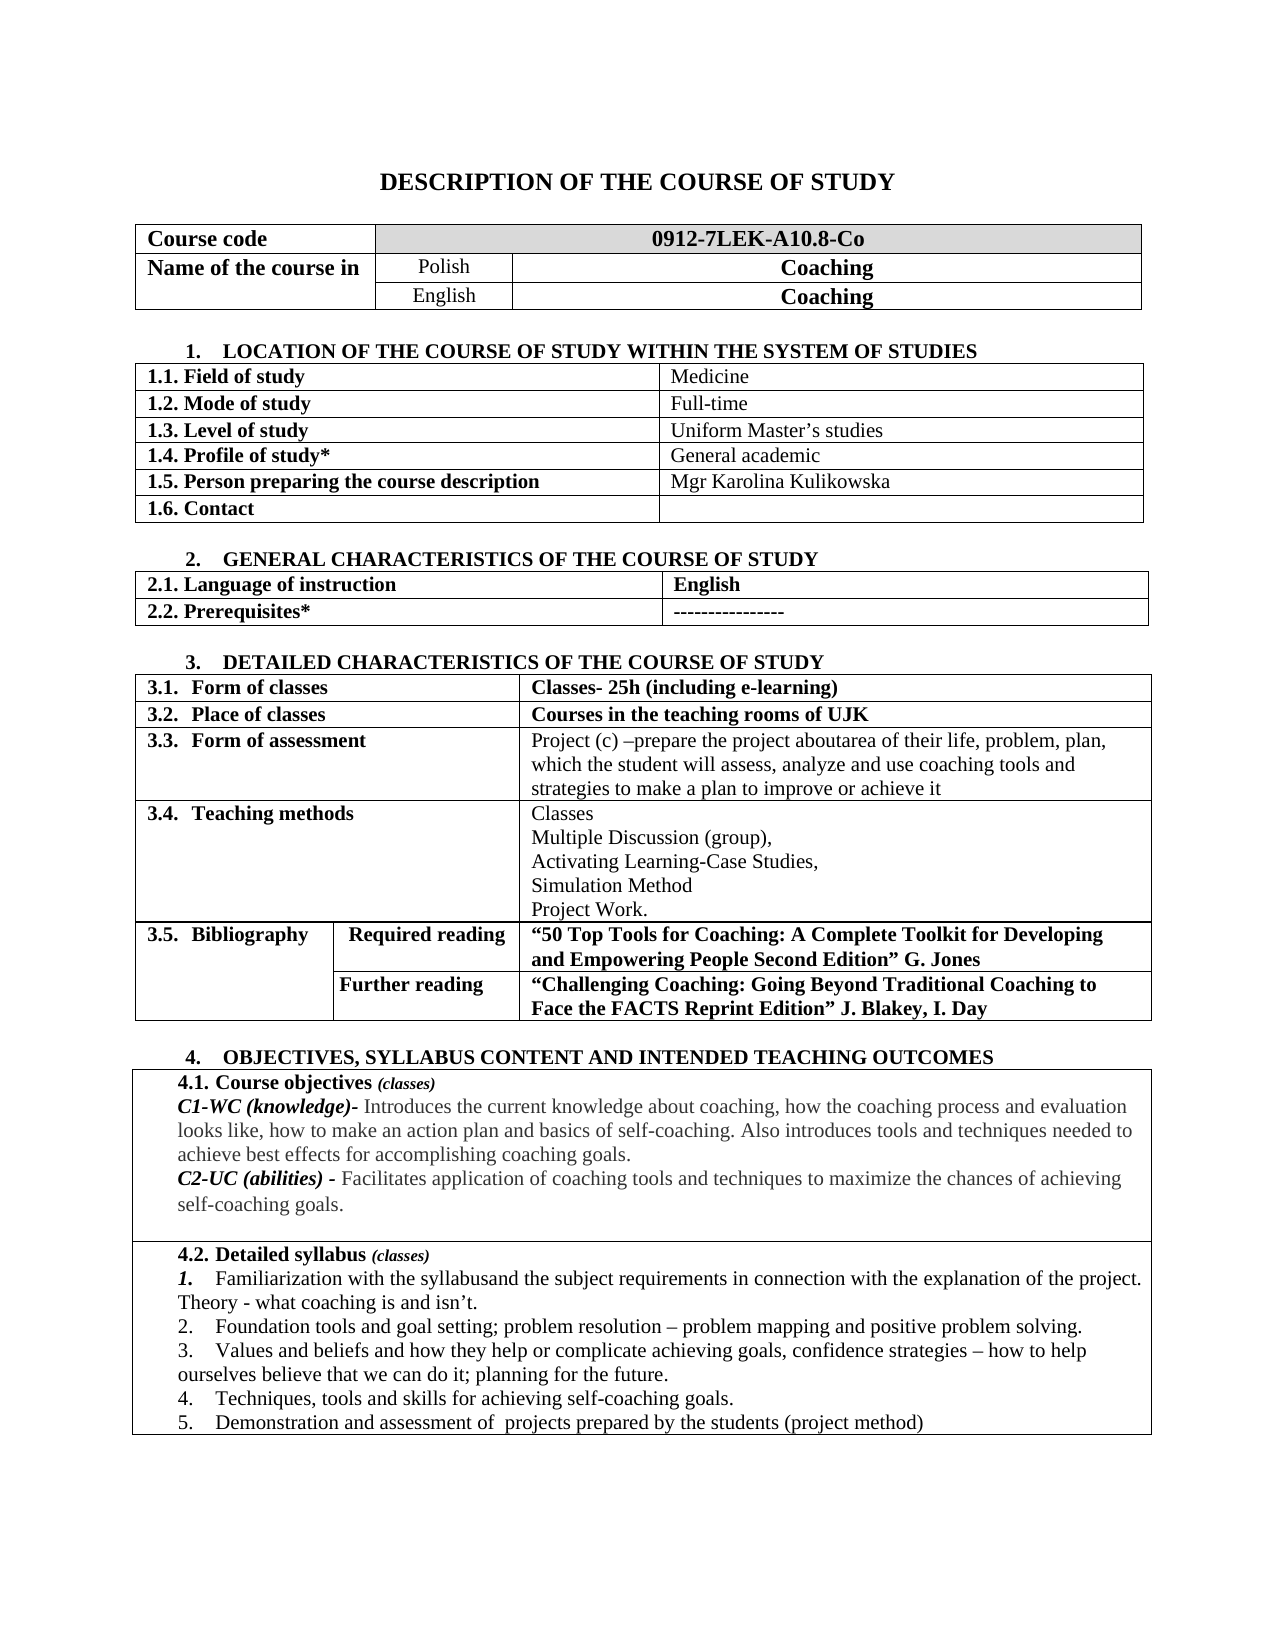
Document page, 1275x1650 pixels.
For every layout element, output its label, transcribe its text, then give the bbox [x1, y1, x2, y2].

table_cell [660, 496, 1143, 522]
table_cell Polish [376, 254, 512, 282]
table_header 1.1. Field of study [136, 364, 659, 390]
table_cell Teaching methods [136, 801, 519, 921]
table_header Form of classes [136, 675, 519, 701]
table_cell 2.2. Prerequisites* [136, 599, 662, 625]
table_header Medicine [660, 364, 1143, 390]
table_cell 1.2. Mode of study [136, 391, 659, 417]
table_cell General academic [660, 443, 1143, 468]
table_cell Full-time [660, 391, 1143, 417]
table_cell 1.5. Person preparing the course description [136, 470, 659, 495]
table_cell Courses in the teaching rooms of UJK [520, 702, 1151, 727]
table_cell “Challenging Coaching: Going Beyond Traditional Coaching to Face the FACTS Reprint Edition” J. Blakey, I. Day [520, 972, 1151, 1020]
table_header 2.1. Language of instruction [136, 572, 662, 598]
table_cell Further reading [334, 972, 519, 1020]
table_cell Bibliography [136, 923, 333, 1020]
list DETAILED CHARACTERISTICS OF THE COURSE OF STUDY [185, 650, 1127, 674]
table_cell Coaching [513, 283, 1141, 309]
table_cell “50 Top Tools for Coaching: A Complete Toolkit for Developing and Empowering People Second Edition” G. Jones [520, 923, 1151, 971]
table_header Classes- 25h (including e-learning) [520, 675, 1151, 701]
table_cell Mgr Karolina Kulikowska [660, 470, 1143, 495]
table_cell 1.6. Contact [136, 496, 659, 522]
table_cell Detailed syllabus (classes) 1. Familiarization with the syllabusand the subject requirements in connection with the explanation of the project. Theory - what coaching is and isn’t. 2. Foundation tools and goal setting; problem resolution – problem mapping and positive problem solving. 3. Values and beliefs and how they help or complicate achieving goals, confidence strategies – how to help ourselves believe that we can do it; planning for the future. 4. Techniques, tools and skills for achieving self-coaching goals. 5. Demonstration and assessment of projects prepared by the students (project method) [133, 1242, 1151, 1434]
table_cell 1.4. Profile of study* [136, 443, 659, 468]
table_header Course objectives (classes) C1-WC (knowledge)- Introduces the current knowledge about coaching, how the coaching process and evaluation looks like, how to make an action plan and basics of self-coaching. Also introduces tools and techniques needed to achieve best effects for accomplishing coaching goals. C2-UC (abilities) - Facilitates application of coaching tools and techniques to maximize the chances of achieving self-coaching goals. [133, 1070, 1151, 1241]
table_cell English [376, 283, 512, 309]
table_cell Project (c) –prepare the project aboutarea of their life, problem, plan, which the student will assess, analyze and use coaching tools and strategies to make a plan to improve or achieve it [520, 728, 1151, 800]
table_header English [663, 572, 1148, 598]
text description of the course of study [148, 167, 1127, 196]
list General characteristicS of the course of study [185, 547, 1127, 571]
list LOCATION OF THE course OF STUDY within the system of studies [185, 339, 1127, 363]
table_cell Form of assessment [136, 728, 519, 800]
table_header Course code [136, 225, 375, 253]
table_cell Place of classes [136, 702, 519, 727]
table_header 0912-7LEK-A10.8-Co [376, 225, 1141, 253]
table_cell Name of the course in [136, 254, 375, 309]
table_cell Classes Multiple Discussion (group), Activating Learning-Case Studies, Simulation Method Project Work. [520, 801, 1151, 921]
table_cell ---------------- [663, 599, 1148, 625]
table_cell Uniform Master’s studies [660, 418, 1143, 442]
list Objectives, syllabus CONTENT and intended teaching outcomes [185, 1045, 1127, 1069]
table_cell Required reading [334, 923, 519, 971]
table_cell Coaching [513, 254, 1141, 282]
table_cell 1.3. Level of study [136, 418, 659, 442]
